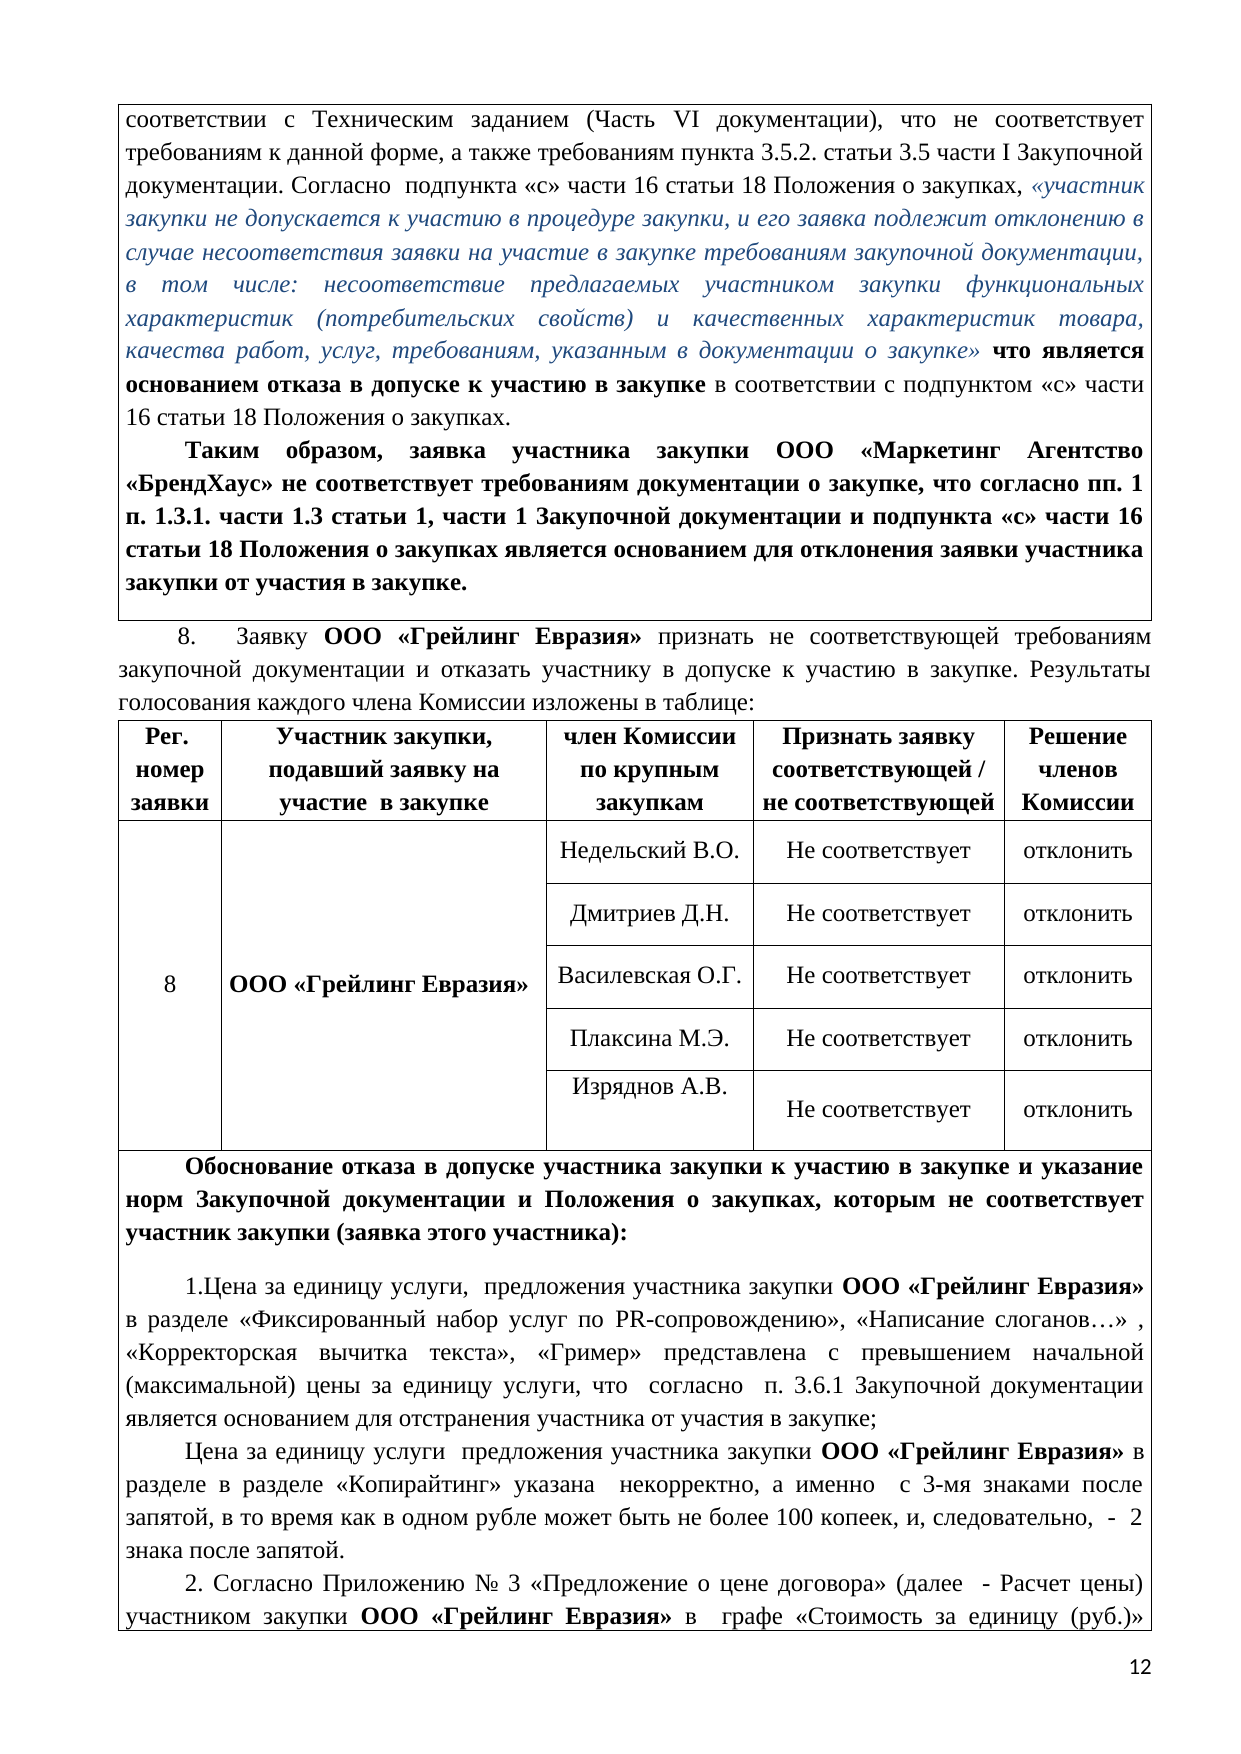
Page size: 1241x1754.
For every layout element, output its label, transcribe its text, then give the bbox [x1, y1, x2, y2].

table_cell Плаксина М.Э. [547, 1009, 753, 1070]
table_cell ООО «Грейлинг Евразия» [222, 821, 546, 1150]
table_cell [119, 105, 1151, 620]
table_cell Не соответствует [754, 1009, 1004, 1070]
table_cell Недельский В.О. [547, 821, 753, 883]
table_cell отклонить [1005, 946, 1151, 1008]
table_cell Не соответствует [754, 946, 1004, 1008]
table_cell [119, 1151, 1151, 1630]
table_header Участник закупки, подавший заявку на участие в закупке [222, 721, 546, 820]
table_cell 8 [119, 821, 221, 1150]
table_header Рег. номер заявки [119, 721, 221, 820]
table_cell Дмитриев Д.Н. [547, 884, 753, 945]
table_cell отклонить [1005, 884, 1151, 945]
table_cell отклонить [1005, 1009, 1151, 1070]
table_header Решение членов Комиссии [1005, 721, 1151, 820]
table_cell Не соответствует [754, 884, 1004, 945]
list Заявку ООО «Грейлинг Евразия» признать не соответствующей требованиям закупочной документации и отказать участнику в допуске к участию в закупке. Результаты голосования каждого члена Комиссии изложены в таблице: [118, 621, 1152, 716]
table_cell Изряднов А.В. [547, 1071, 753, 1150]
table_cell Не соответствует [754, 821, 1004, 883]
table_header член Комиссии по крупным закупкам [547, 721, 753, 820]
table_cell Не соответствует [754, 1071, 1004, 1150]
table_cell отклонить [1005, 821, 1151, 883]
table_header Признать заявку соответствующей / не соответствующей [754, 721, 1004, 820]
table_cell отклонить [1005, 1071, 1151, 1150]
table_cell Василевская О.Г. [547, 946, 753, 1008]
